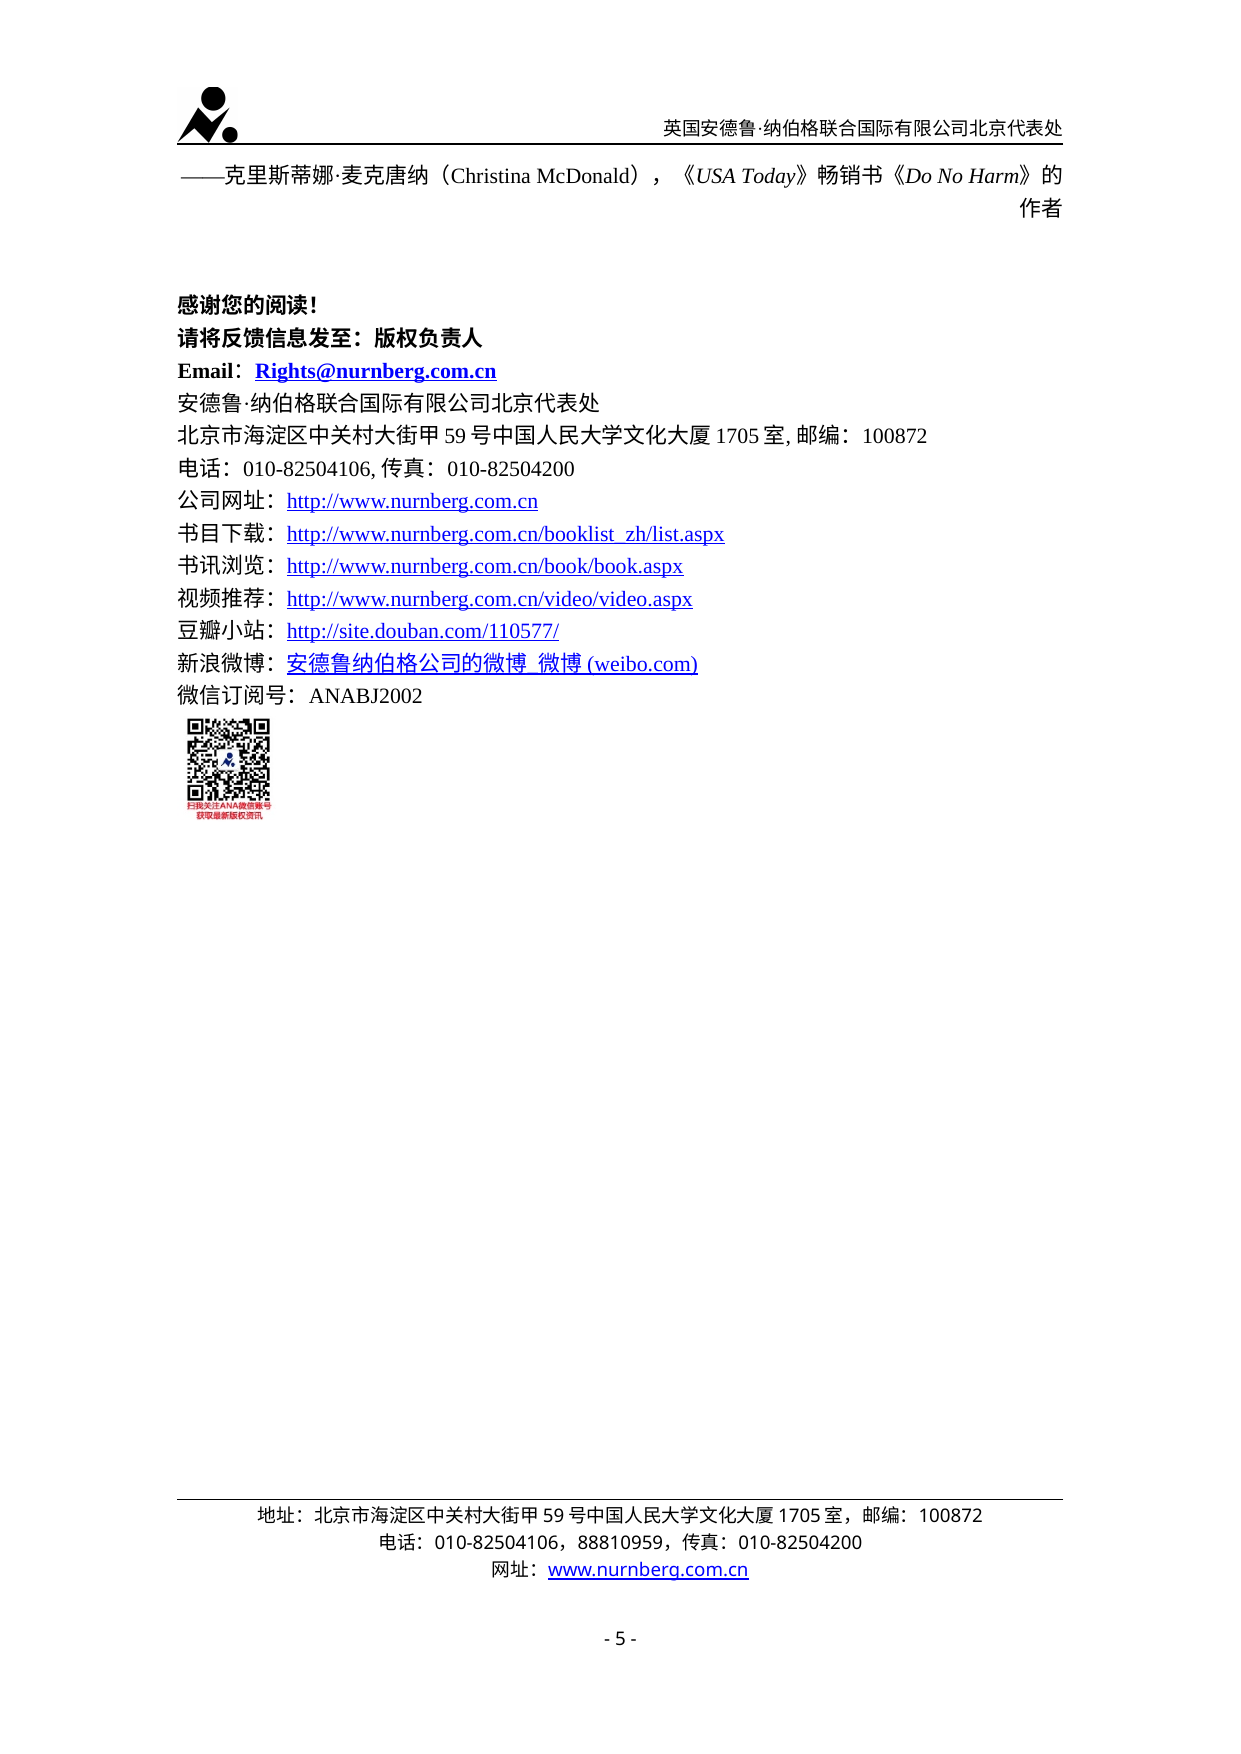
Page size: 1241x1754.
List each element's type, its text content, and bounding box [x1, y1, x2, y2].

text 请将反馈信息发至：版权负责人 [177, 320, 1063, 353]
text 豆瓣小站：http://site.douban.com/110577/ [177, 613, 1063, 645]
text 公司网址：http://www.nurnberg.com.cn [177, 483, 1063, 515]
text 电话：010-82504106, 传真：010-82504200 [177, 450, 1063, 483]
text 安德鲁·纳伯格联合国际有限公司北京代表处 [177, 385, 1063, 418]
text 感谢您的阅读！ [177, 288, 1063, 320]
text 书目下载：http://www.nurnberg.com.cn/booklist_zh/list.aspx [177, 515, 1063, 548]
text Email：Rights@nurnberg.com.cn [177, 353, 1063, 385]
text 视频推荐：http://www.nurnberg.com.cn/video/video.aspx [177, 580, 1063, 613]
text 微信订阅号：ANABJ2002 [177, 678, 1063, 710]
picture [177, 710, 280, 822]
text ——克里斯蒂娜·麦克唐纳（Christina McDonald），《USA Today》畅销书《Do No Harm》的作者 [177, 158, 1063, 223]
text 新浪微博：安德鲁纳伯格公司的微博_微博 (weibo.com) [177, 645, 1063, 678]
picture [177, 87, 238, 143]
text 北京市海淀区中关村大街甲59号中国人民大学文化大厦1705室, 邮编：100872 [177, 418, 1063, 450]
text 书讯浏览：http://www.nurnberg.com.cn/book/book.aspx [177, 548, 1063, 580]
